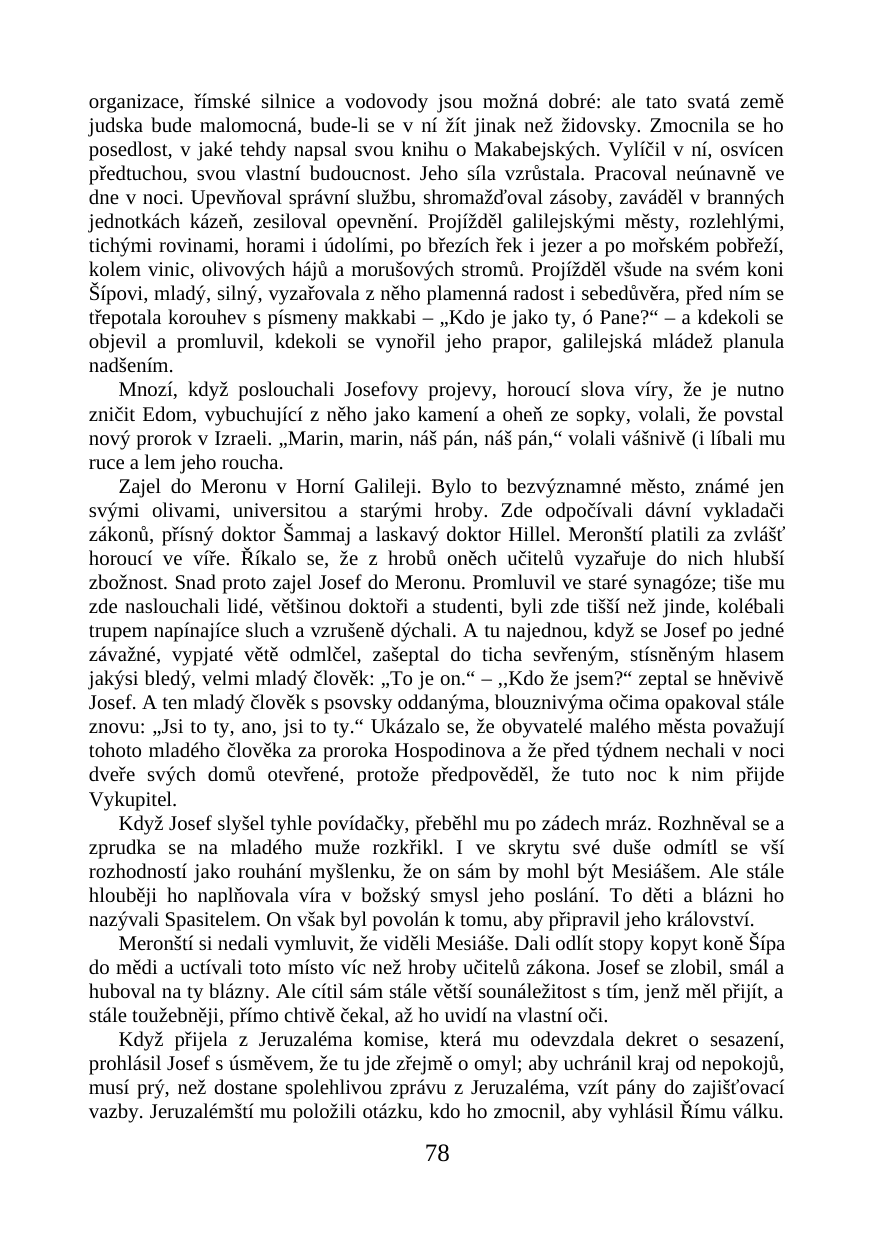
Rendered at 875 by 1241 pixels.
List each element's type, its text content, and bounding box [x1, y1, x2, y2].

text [89, 89, 785, 377]
text Zajel do Meronu v Horní Galileji. Bylo to bezvýznamné město, známé jen svými olivami, universitou a starými hroby. Zde odpočívali dávní vykladači zákonů, přísný doktor Šammaj a laskavý doktor Hillel. Meronští platili za zvlášť horoucí ve víře. Říkalo se, že z hrobů oněch učitelů vyzařuje do nich hlubší zbožnost. Snad proto zajel Josef do Meronu. Promluvil ve staré synagóze; tiše mu zde naslouchali lidé, většinou doktoři a studenti, byli zde tišší než jinde, kolébali trupem napínajíce sluch a vzrušeně dýchali. A tu najednou, když se Josef po jedné závažné, vypjaté větě odmlčel, zašeptal do ticha sevřeným, stísněným hlasem jakýsi bledý, velmi mladý člověk: „To je on.“ – ,,Kdo že jsem?“ zeptal se hněvivě Josef. A ten mladý člověk s psovsky oddanýma, blouznivýma očima opakoval stále znovu: „Jsi to ty, ano, jsi to ty.“ Ukázalo se, že obyvatelé malého města považují tohoto mladého člověka za proroka Hospodinova a že před týdnem nechali v noci dveře svých domů otevřené, protože předpověděl, že tuto noc k nim přijde Vykupitel. [89, 474, 785, 811]
text Mnozí, když poslouchali Josefovy projevy, horoucí slova víry, že je nutno zničit Edom, vybuchující z něho jako kamení a oheň ze sopky, volali, že povstal nový prorok v Izraeli. „Marin, marin, náš pán, náš pán,“ volali vášnivě (i líbali mu ruce a lem jeho roucha. [89, 377, 785, 474]
text Meronští si nedali vymluvit, že viděli Mesiáše. Dali odlít stopy kopyt koně Šípa do mědi a uctívali toto místo víc než hroby učitelů zákona. Josef se zlobil, smál a huboval na ty blázny. Ale cítil sám stále větší sounáležitost s tím, jenž měl přijít, a stále toužebněji, přímo chtivě čekal, až ho uvidí na vlastní oči. [89, 931, 785, 1027]
text Když Josef slyšel tyhle povídačky, přeběhl mu po zádech mráz. Rozhněval se a zprudka se na mladého muže rozkřikl. I ve skrytu své duše odmítl se vší rozhodností jako rouhání myšlenku, že on sám by mohl být Mesiášem. Ale stále hlouběji ho naplňovala víra v božský smysl jeho poslání. To děti a blázni ho nazývali Spasitelem. On však byl povolán k tomu, aby připravil jeho království. [89, 811, 785, 931]
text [89, 1027, 785, 1123]
